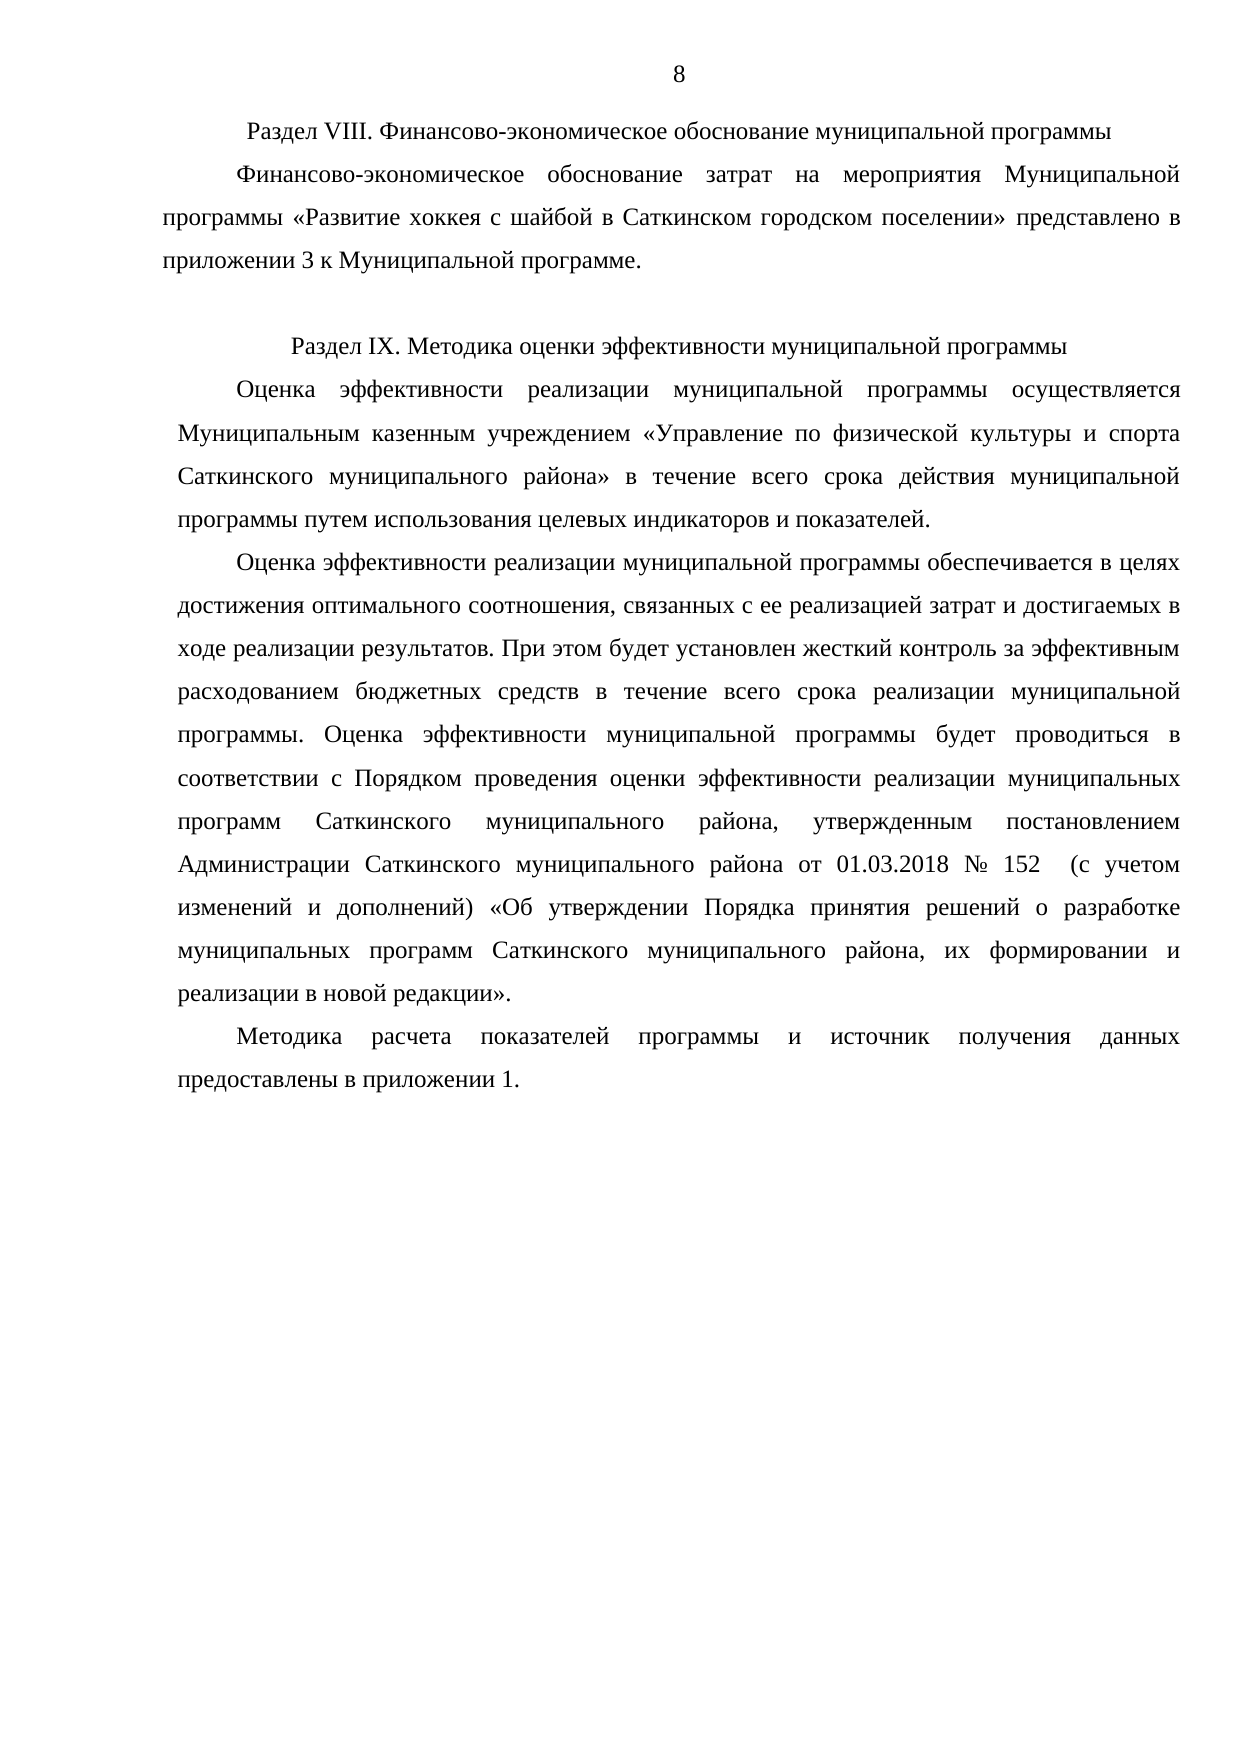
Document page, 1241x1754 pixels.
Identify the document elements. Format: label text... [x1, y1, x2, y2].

text Оценка эффективности реализации муниципальной программы обеспечивается в целях достижения оптимального соотношения, связанных с ее реализацией затрат и достигаемых в ходе реализации результатов. При этом будет установлен жесткий контроль за эффективным расходованием бюджетных средств в течение всего срока реализации муниципальной программы. Оценка эффективности муниципальной программы будет проводиться в соответствии с Порядком проведения оценки эффективности реализации муниципальных программ Саткинского муниципального района, утвержденным постановлением Администрации Саткинского муниципального района от 01.03.2018 № 152 (с учетом изменений и дополнений) «Об утверждении Порядка принятия решений о разработке муниципальных программ Саткинского муниципального района, их формировании и реализации в новой редакции». [177, 547, 1181, 935]
text Методика расчета показателей программы и источник получения данных предоставлены в приложении 1. [177, 1021, 1181, 1093]
text Финансово-экономическое обоснование затрат на мероприятия Муниципальной программы «Развитие хоккея с шайбой в Саткинском городском поселении» представлено в приложении 3 к Муниципальной программе. [162, 159, 1181, 274]
text Раздел VIII. Финансово-экономическое обоснование муниципальной программы [162, 116, 1181, 144]
text Оценка эффективности реализации муниципальной программы осуществляется Муниципальным казенным учреждением «Управление по физической культуры и спорта Саткинского муниципального района» в течение всего срока действия муниципальной программы путем использования целевых индикаторов и показателей. [177, 374, 1181, 533]
text Раздел IX. Методика оценки эффективности муниципальной программы [162, 331, 1181, 360]
